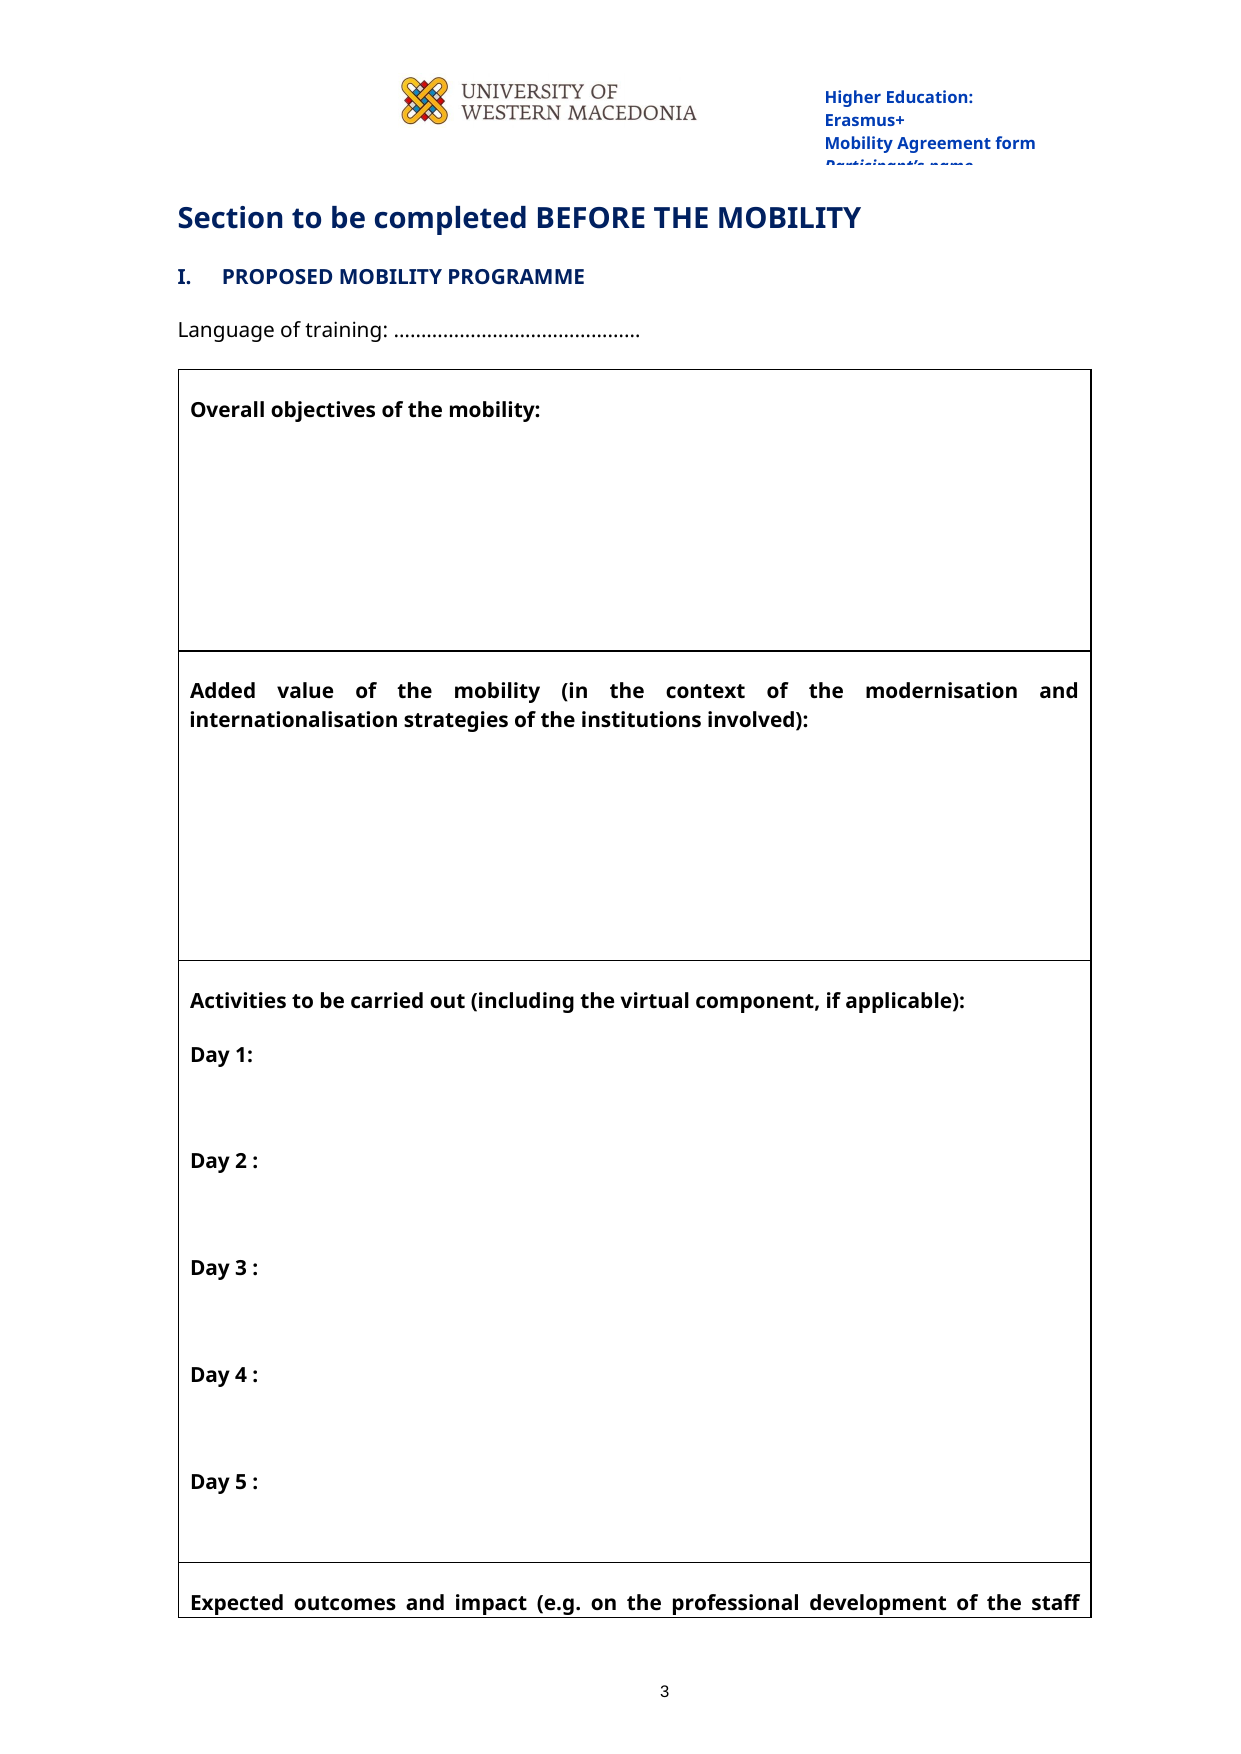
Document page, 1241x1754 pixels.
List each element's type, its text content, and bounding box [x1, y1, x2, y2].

text Language of training: ……………………………………… [177, 315, 1092, 344]
table_cell Activities to be carried out (including the virtual component, if applicable): Day 1: Day 2 : Day 3 : Day 4 : Day 5 : [179, 961, 1090, 1562]
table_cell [179, 1563, 1090, 1617]
table_cell Added value of the mobility (in the context of the modernisation and internationalisation strategies of the institutions involved): [179, 652, 1090, 960]
subtitle Section to be completed BEFORE THE MOBILITY [177, 197, 1092, 237]
table_header Overall objectives of the mobility: [179, 370, 1090, 650]
picture [398, 73, 700, 128]
subtitle I. PROPOSED MOBILITY PROGRAMME [177, 262, 1092, 290]
